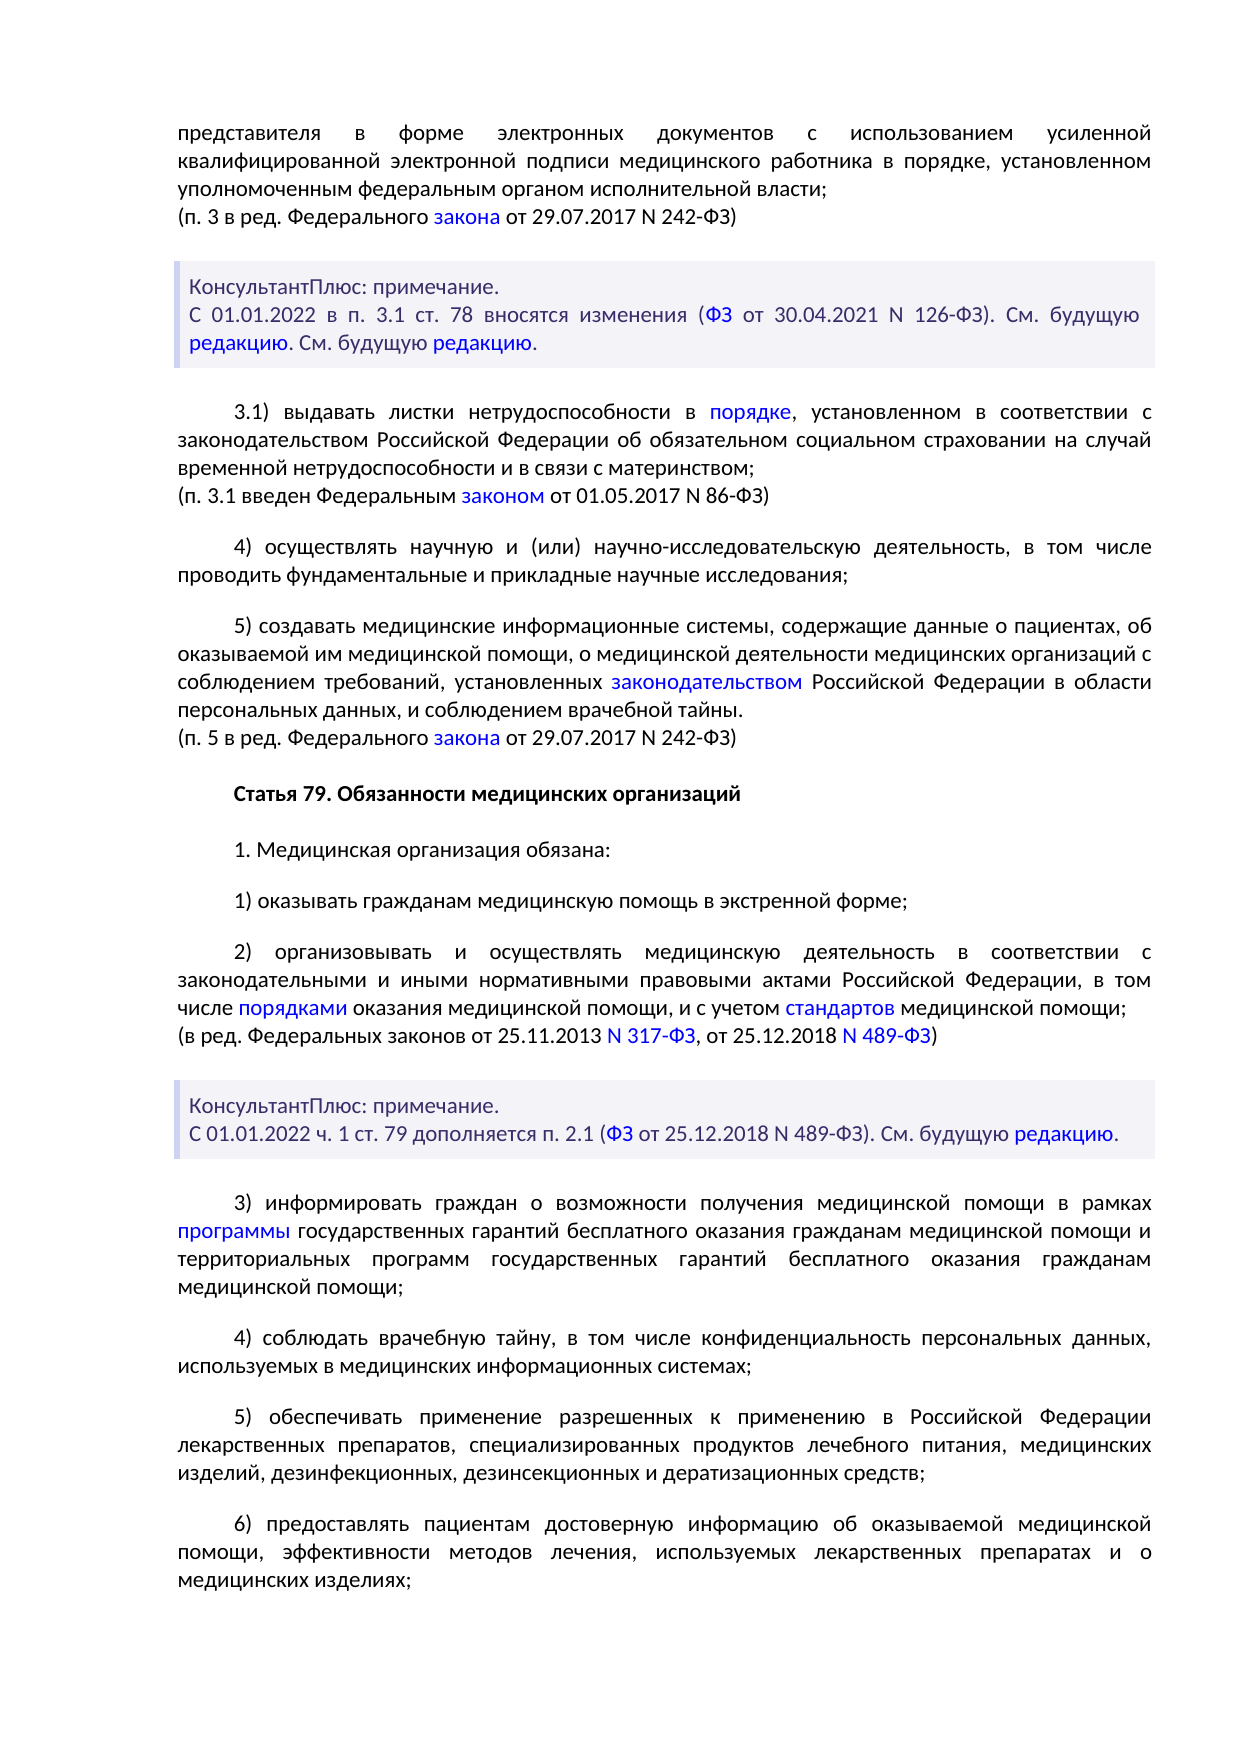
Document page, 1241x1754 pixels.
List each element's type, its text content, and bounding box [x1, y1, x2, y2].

text (п. 3.1 введен Федеральным законом от 01.05.2017 N 86-ФЗ) [177, 481, 1152, 509]
text 5) обеспечивать применение разрешенных к применению в Российской Федерации лекарственных препаратов, специализированных продуктов лечебного питания, медицинских изделий, дезинфекционных, дезинсекционных и дератизационных средств; [177, 1402, 1152, 1486]
text (п. 5 в ред. Федерального закона от 29.07.2017 N 242-ФЗ) [177, 723, 1152, 751]
text 1. Медицинская организация обязана: [177, 835, 1152, 863]
text 4) осуществлять научную и (или) научно-исследовательскую деятельность, в том числе проводить фундаментальные и прикладные научные исследования; [177, 532, 1152, 588]
text 1) оказывать гражданам медицинскую помощь в экстренной форме; [177, 886, 1152, 914]
text (в ред. Федеральных законов от 25.11.2013 N 317-ФЗ, от 25.12.2018 N 489-ФЗ) [177, 1021, 1152, 1049]
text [177, 118, 1152, 202]
text 6) предоставлять пациентам достоверную информацию об оказываемой медицинской помощи, эффективности методов лечения, используемых лекарственных препаратах и о медицинских изделиях; [177, 1509, 1152, 1593]
title Статья 79. Обязанности медицинских организаций [177, 779, 1152, 807]
text 2) организовывать и осуществлять медицинскую деятельность в соответствии с законодательными и иными нормативными правовыми актами Российской Федерации, в том числе порядками оказания медицинской помощи, и с учетом стандартов медицинской помощи; [177, 937, 1152, 1021]
text 5) создавать медицинские информационные системы, содержащие данные о пациентах, об оказываемой им медицинской помощи, о медицинской деятельности медицинских организаций с соблюдением требований, установленных законодательством Российской Федерации в области персональных данных, и соблюдением врачебной тайны. [177, 611, 1152, 723]
text 3.1) выдавать листки нетрудоспособности в порядке, установленном в соответствии с законодательством Российской Федерации об обязательном социальном страховании на случай временной нетрудоспособности и в связи с материнством; [177, 397, 1152, 481]
table_header КонсультантПлюс: примечание. С 01.01.2022 в п. 3.1 ст. 78 вносятся изменения (ФЗ от 30.04.2021 N 126-ФЗ). См. будущую редакцию. См. будущую редакцию. [180, 261, 1149, 368]
table_header КонсультантПлюс: примечание. С 01.01.2022 ч. 1 ст. 79 дополняется п. 2.1 (ФЗ от 25.12.2018 N 489-ФЗ). См. будущую редакцию. [180, 1080, 1149, 1159]
text 3) информировать граждан о возможности получения медицинской помощи в рамках программы государственных гарантий бесплатного оказания гражданам медицинской помощи и территориальных программ государственных гарантий бесплатного оказания гражданам медицинской помощи; [177, 1188, 1152, 1301]
text 4) соблюдать врачебную тайну, в том числе конфиденциальность персональных данных, используемых в медицинских информационных системах; [177, 1323, 1152, 1379]
text (п. 3 в ред. Федерального закона от 29.07.2017 N 242-ФЗ) [177, 202, 1152, 230]
